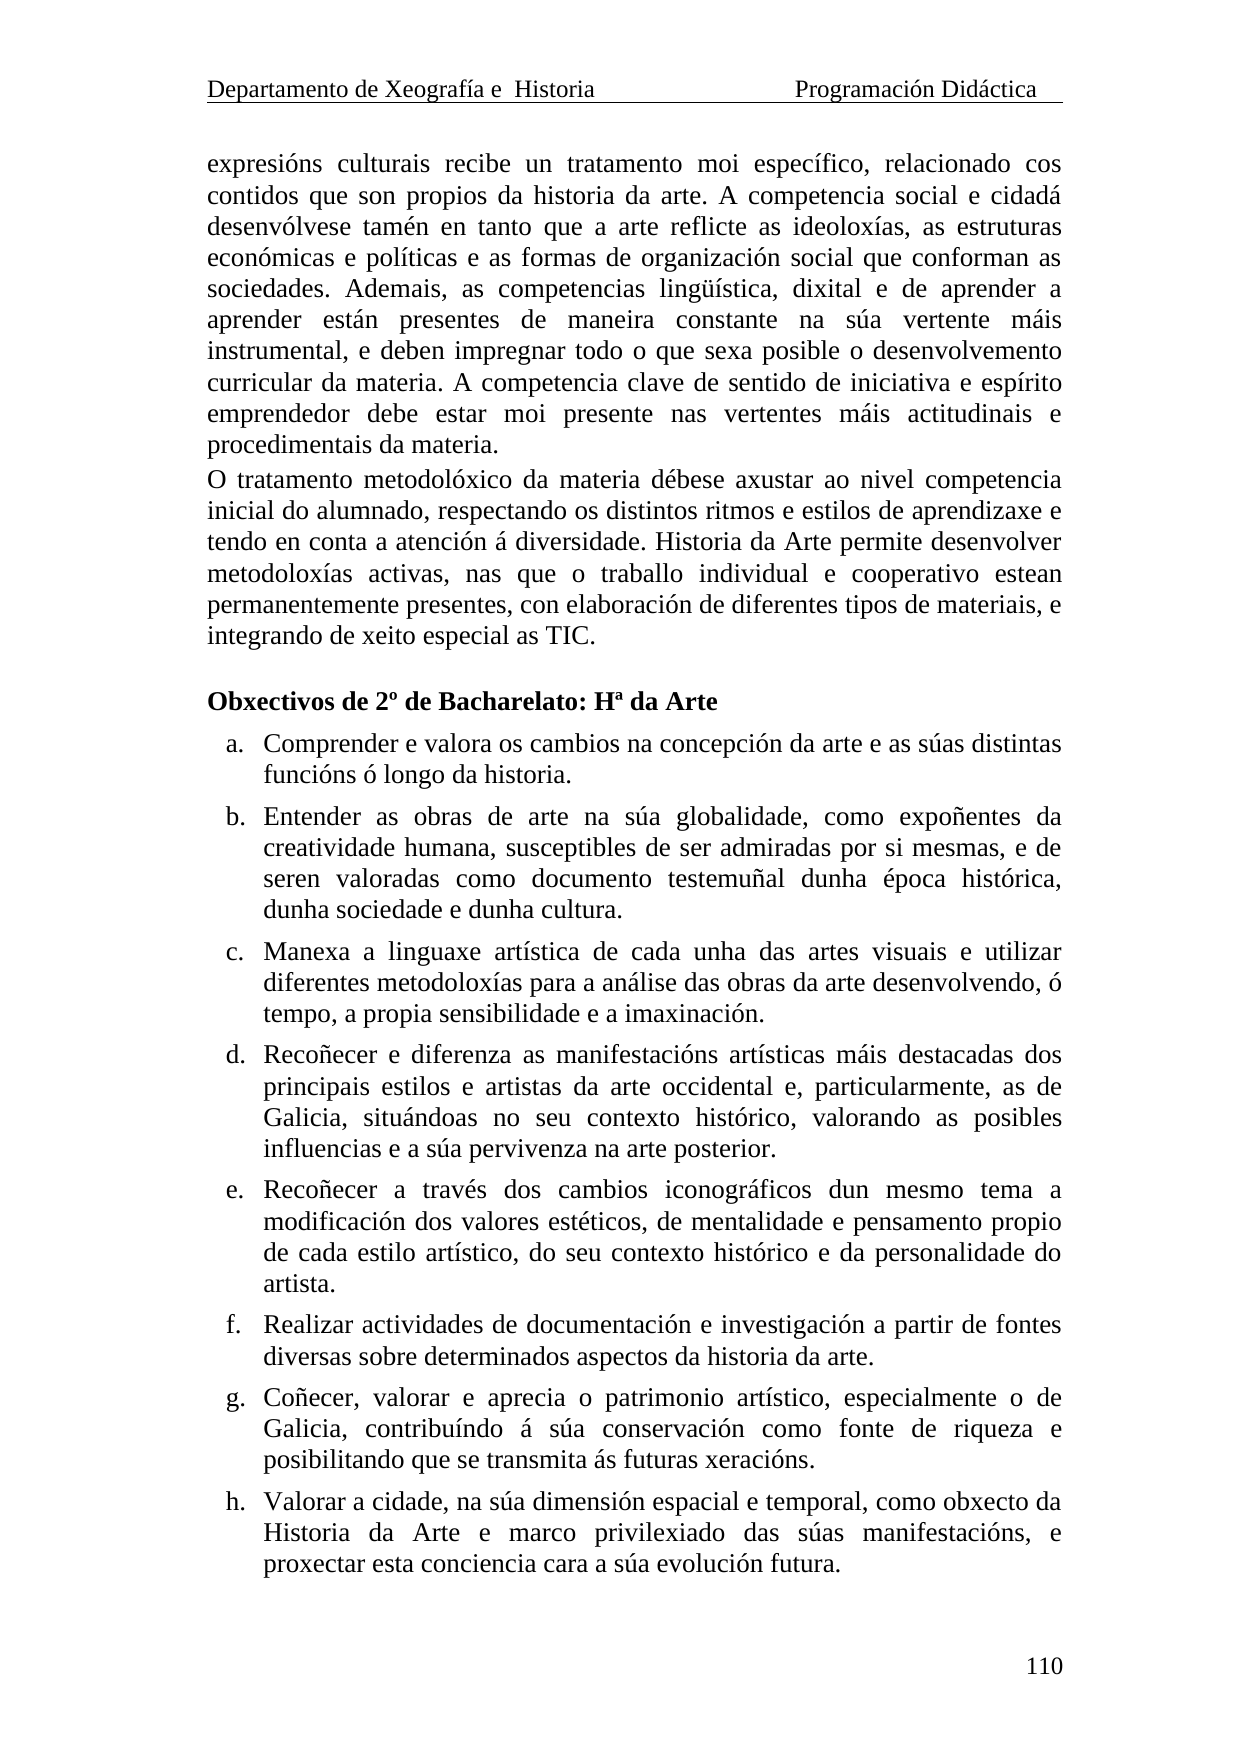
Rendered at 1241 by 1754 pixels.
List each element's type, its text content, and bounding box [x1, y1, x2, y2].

list Coñecer, valorar e aprecia o patrimonio artístico, especialmente o de Galicia, contribuíndo á súa conservación como fonte de riqueza e posibilitando que se transmita ás futuras xeracións. [226, 1381, 1063, 1475]
list Entender as obras de arte na súa globalidade, como expoñentes da creatividade humana, susceptibles de ser admiradas por si mesmas, e de seren valoradas como documento testemuñal dunha época histórica, dunha sociedade e dunha cultura. [226, 800, 1063, 924]
list Recoñecer e diferenza as manifestacións artísticas máis destacadas dos principais estilos e artistas da arte occidental e, particularmente, as de Galicia, situándoas no seu contexto histórico, valorando as posibles influencias e a súa pervivenza na arte posterior. [226, 1038, 1063, 1163]
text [207, 148, 1063, 459]
list Recoñecer a través dos cambios iconográficos dun mesmo tema a modificación dos valores estéticos, de mentalidade e pensamento propio de cada estilo artístico, do seu contexto histórico e da personalidade do artista. [226, 1173, 1063, 1298]
list Valorar a cidade, na súa dimensión espacial e temporal, como obxecto da Historia da Arte e marco privilexiado das súas manifestacións, e proxectar esta conciencia cara a súa evolución futura. [226, 1485, 1063, 1578]
list Realizar actividades de documentación e investigación a partir de fontes diversas sobre determinados aspectos da historia da arte. [226, 1308, 1063, 1371]
text O tratamento metodolóxico da materia débese axustar ao nivel competencia inicial do alumnado, respectando os distintos ritmos e estilos de aprendizaxe e tendo en conta a atención á diversidade. Historia da Arte permite desenvolver metodoloxías activas, nas que o traballo individual e cooperativo estean permanentemente presentes, con elaboración de diferentes tipos de materiais, e integrando de xeito especial as TIC. [207, 463, 1063, 650]
list Comprender e valora os cambios na concepción da arte e as súas distintas funcións ó longo da historia. [226, 727, 1063, 789]
text Obxectivos de 2º de Bacharelato: Hª da Arte [207, 685, 1063, 717]
list Manexa a linguaxe artística de cada unha das artes visuais e utilizar diferentes metodoloxías para a análise das obras da arte desenvolvendo, ó tempo, a propia sensibilidade e a imaxinación. [226, 935, 1063, 1028]
